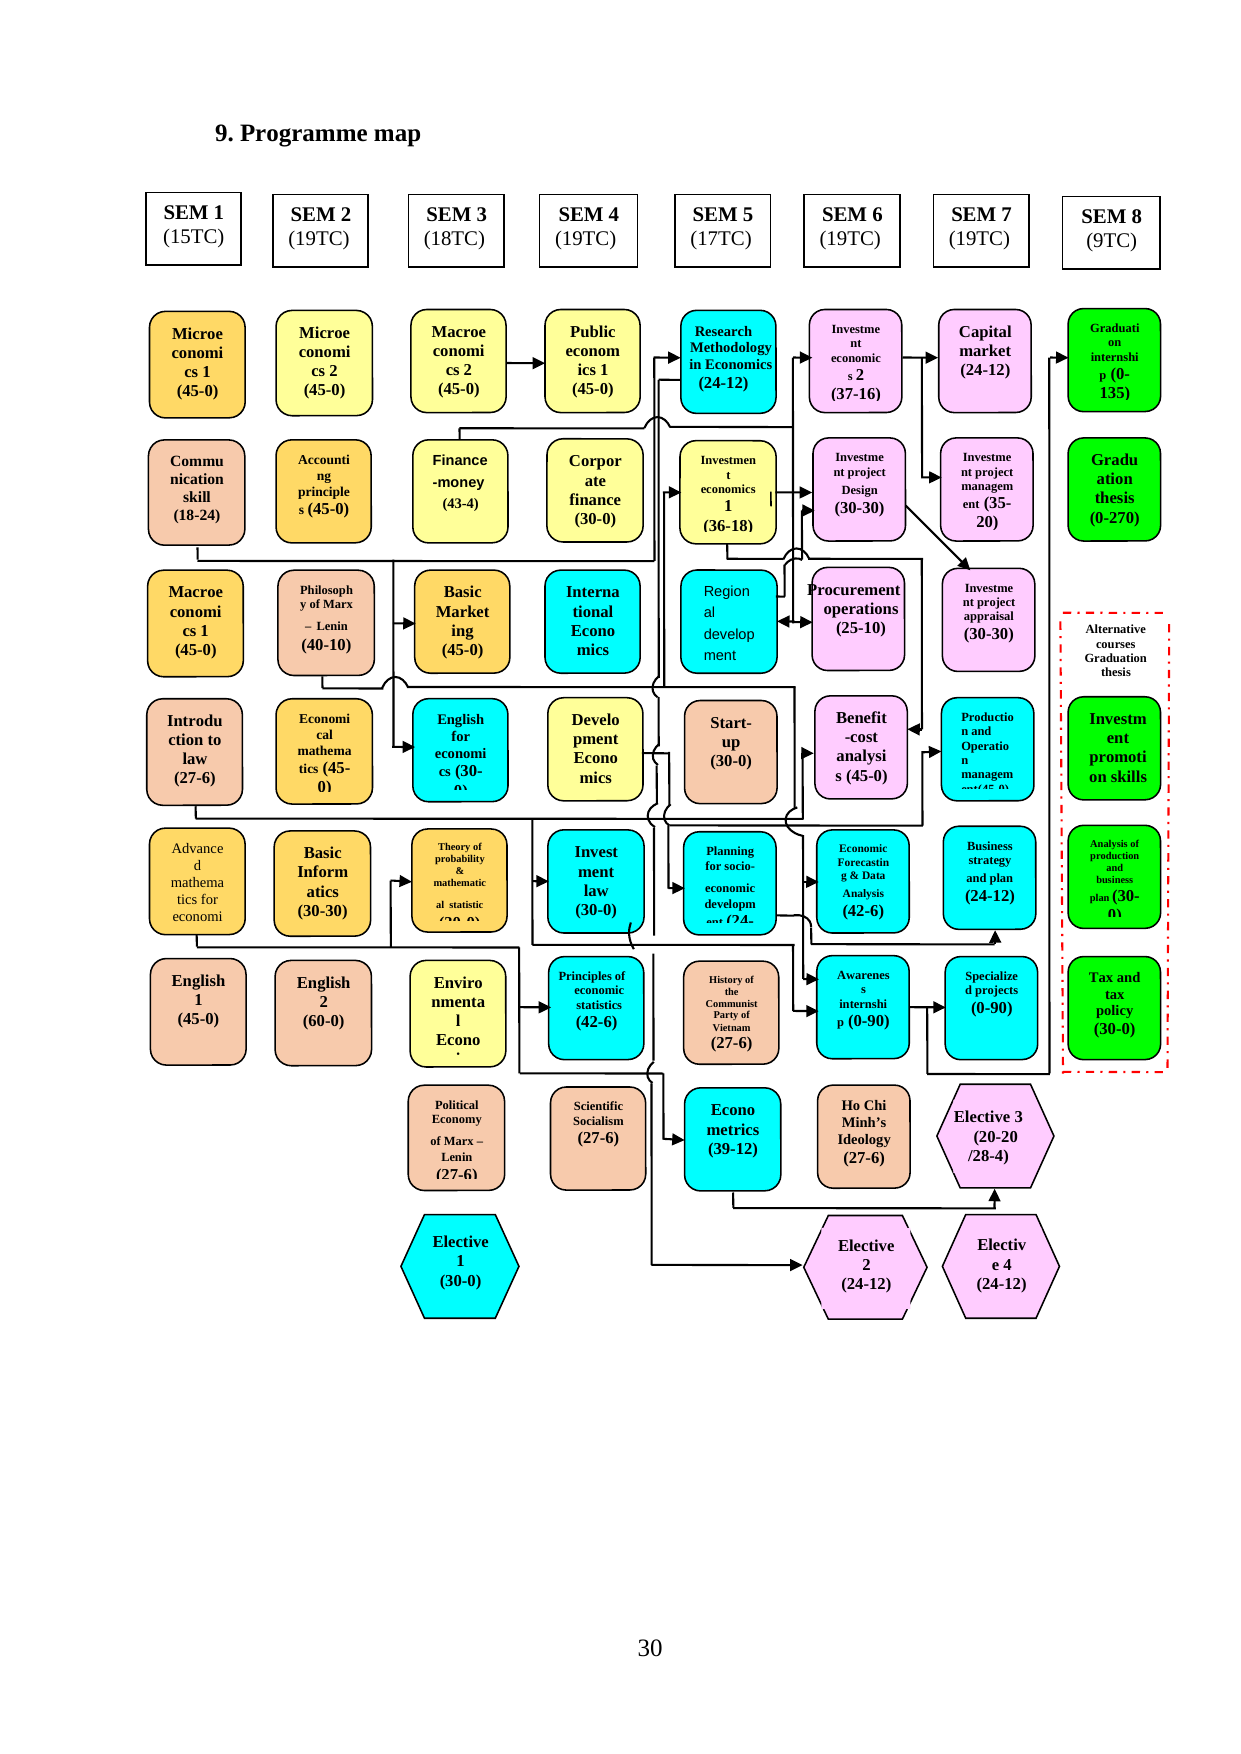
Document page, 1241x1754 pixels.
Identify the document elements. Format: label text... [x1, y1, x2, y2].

text 9. Programme map [215, 118, 1122, 147]
